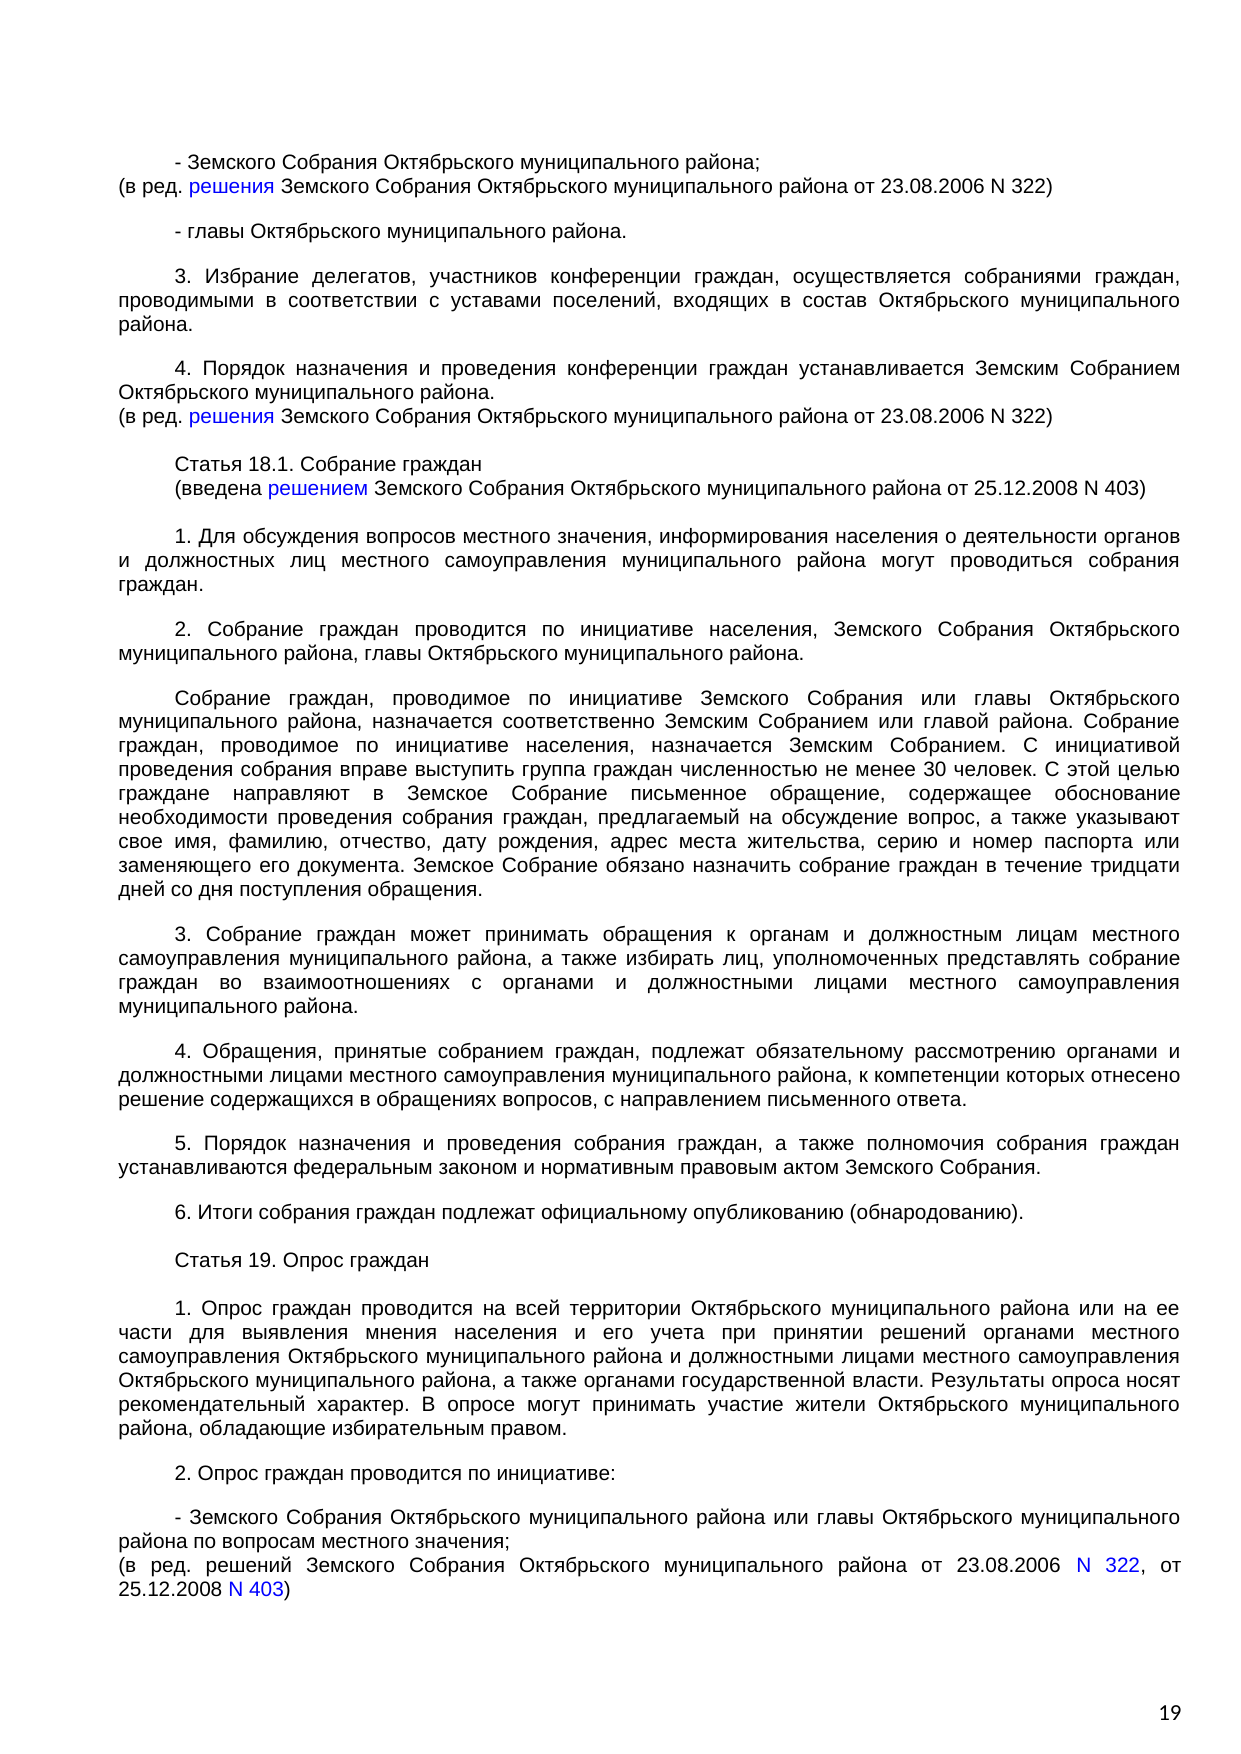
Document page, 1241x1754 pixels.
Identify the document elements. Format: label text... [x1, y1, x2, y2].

text 2. Опрос граждан проводится по инициативе: [118, 1460, 1181, 1484]
text - Земского Собрания Октябрьского муниципального района или главы Октябрьского муниципального района по вопросам местного значения; [118, 1505, 1181, 1553]
text 3. Собрание граждан может принимать обращения к органам и должностным лицам местного самоуправления муниципального района, а также избирать лиц, уполномоченных представлять собрание граждан во взаимоотношениях с органами и должностными лицами местного самоуправления муниципального района. [118, 922, 1181, 1018]
text 6. Итоги собрания граждан подлежат официальному опубликованию (обнародованию). [118, 1200, 1181, 1224]
text 4. Обращения, принятые собранием граждан, подлежат обязательному рассмотрению органами и должностными лицами местного самоуправления муниципального района, к компетенции которых отнесено решение содержащихся в обращениях вопросов, с направлением письменного ответа. [118, 1038, 1181, 1110]
text (введена решением Земского Собрания Октябрьского муниципального района от 25.12.2008 N 403) [118, 476, 1181, 500]
text - главы Октябрьского муниципального района. [118, 219, 1181, 243]
text 1. Для обсуждения вопросов местного значения, информирования населения о деятельности органов и должностных лиц местного самоуправления муниципального района могут проводиться собрания граждан. [118, 524, 1181, 596]
text (в ред. решения Земского Собрания Октябрьского муниципального района от 23.08.2006 N 322) [118, 174, 1181, 198]
text Статья 19. Опрос граждан [118, 1248, 1181, 1272]
text 2. Собрание граждан проводится по инициативе населения, Земского Собрания Октябрьского муниципального района, главы Октябрьского муниципального района. [118, 617, 1181, 664]
text 1. Опрос граждан проводится на всей территории Октябрьского муниципального района или на ее части для выявления мнения населения и его учета при принятии решений органами местного самоуправления Октябрьского муниципального района и должностными лицами местного самоуправления Октябрьского муниципального района, а также органами государственной власти. Результаты опроса носят рекомендательный характер. В опросе могут принимать участие жители Октябрьского муниципального района, обладающие избирательным правом. [118, 1296, 1181, 1439]
text Собрание граждан, проводимое по инициативе Земского Собрания или главы Октябрьского муниципального района, назначается соответственно Земским Собранием или главой района. Собрание граждан, проводимое по инициативе населения, назначается Земским Собранием. С инициативой проведения собрания вправе выступить группа граждан численностью не менее 30 человек. С этой целью граждане направляют в Земское Собрание письменное обращение, содержащее обоснование необходимости проведения собрания граждан, предлагаемый на обсуждение вопрос, а также указывают свое имя, фамилию, отчество, дату рождения, адрес места жительства, серию и номер паспорта или заменяющего его документа. Земское Собрание обязано назначить собрание граждан в течение тридцати дней со дня поступления обращения. [118, 685, 1181, 901]
text (в ред. решений Земского Собрания Октябрьского муниципального района от 23.08.2006 N 322, от 25.12.2008 N 403) [118, 1553, 1181, 1601]
text Статья 18.1. Собрание граждан [118, 452, 1181, 476]
text (в ред. решения Земского Собрания Октябрьского муниципального района от 23.08.2006 N 322) [118, 404, 1181, 428]
text - Земского Собрания Октябрьского муниципального района; [118, 150, 1181, 174]
text 4. Порядок назначения и проведения конференции граждан устанавливается Земским Собранием Октябрьского муниципального района. [118, 356, 1181, 404]
text 5. Порядок назначения и проведения собрания граждан, а также полномочия собрания граждан устанавливаются федеральным законом и нормативным правовым актом Земского Собрания. [118, 1131, 1181, 1179]
text 3. Избрание делегатов, участников конференции граждан, осуществляется собраниями граждан, проводимыми в соответствии с уставами поселений, входящих в состав Октябрьского муниципального района. [118, 263, 1181, 335]
